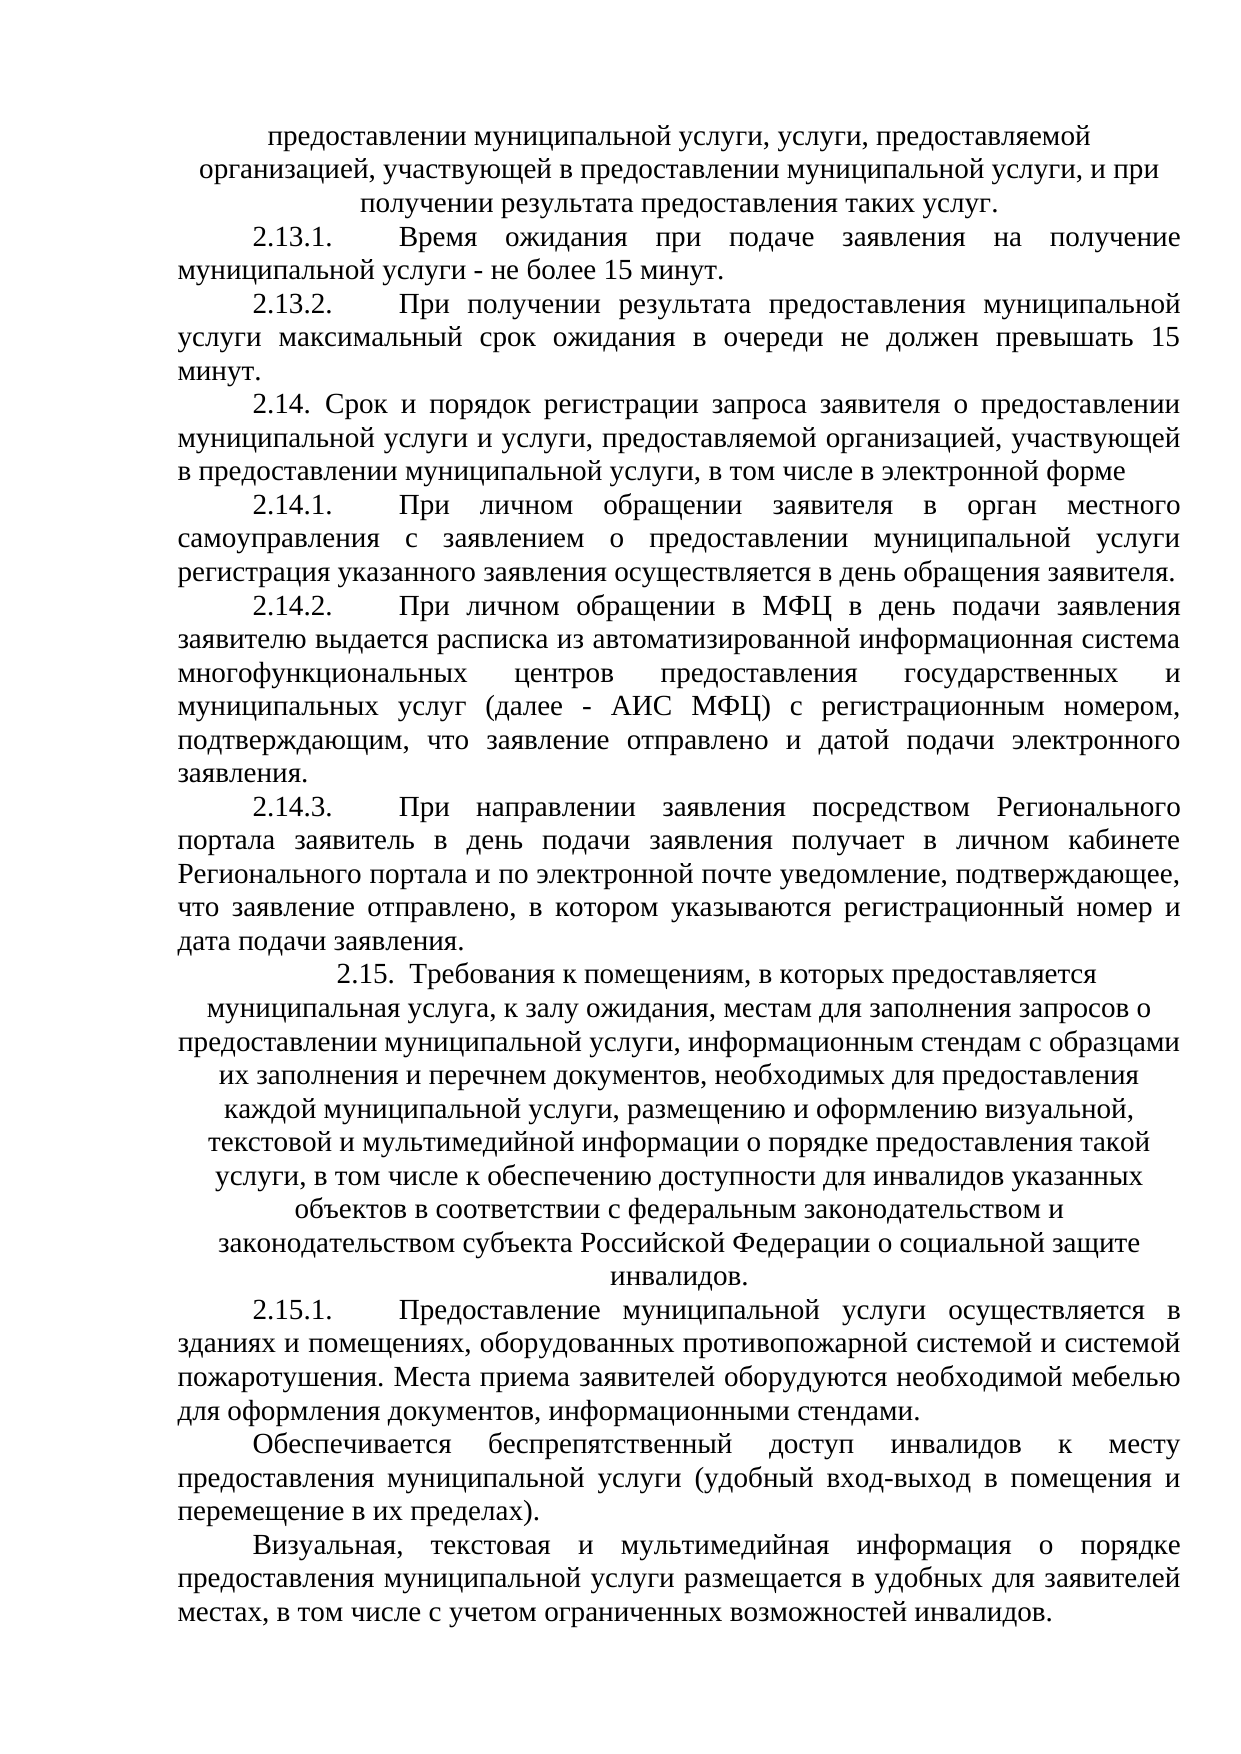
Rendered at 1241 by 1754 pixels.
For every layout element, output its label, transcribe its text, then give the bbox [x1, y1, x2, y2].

text Обеспечивается беспрепятственный доступ инвалидов к месту предоставления муниципальной услуги (удобный вход-выход в помещения и перемещение в их пределах). [177, 1426, 1181, 1527]
text 2.14. Срок и порядок регистрации запроса заявителя о предоставлении муниципальной услуги и услуги, предоставляемой организацией, участвующей в предоставлении муниципальной услуги, в том числе в электронной форме [177, 386, 1181, 487]
text 2.15.1. Предоставление муниципальной услуги осуществляется в зданиях и помещениях, оборудованных противопожарной системой и системой пожаротушения. Места приема заявителей оборудуются необходимой мебелью для оформления документов, информационными стендами. [177, 1292, 1181, 1426]
text 2.13.1. Время ожидания при подаче заявления на получение муниципальной услуги - не более 15 минут. [177, 219, 1181, 286]
text 2.14.2. При личном обращении в МФЦ в день подачи заявления заявителю выдается расписка из автоматизированной информационная система многофункциональных центров предоставления государственных и муниципальных услуг (далее - АИС МФЦ) с регистрационным номером, подтверждающим, что заявление отправлено и датой подачи электронного заявления. [177, 588, 1181, 789]
text Визуальная, текстовая и мультимедийная информация о порядке предоставления муниципальной услуги размещается в удобных для заявителей местах, в том числе с учетом ограниченных возможностей инвалидов. [177, 1527, 1181, 1627]
text 2.14.3. При направлении заявления посредством Регионального портала заявитель в день подачи заявления получает в личном кабинете Регионального портала и по электронной почте уведомление, подтверждающее, что заявление отправлено, в котором указываются регистрационный номер и дата подачи заявления. [177, 789, 1181, 957]
text 2.13.2. При получении результата предоставления муниципальной услуги максимальный срок ожидания в очереди не должен превышать 15 минут. [177, 286, 1181, 386]
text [177, 118, 1181, 219]
text 2.15. Требования к помещениям, в которых предоставляется муниципальная услуга, к залу ожидания, местам для заполнения запросов о предоставлении муниципальной услуги, информационным стендам с образцами их заполнения и перечнем документов, необходимых для предоставления каждой муниципальной услуги, размещению и оформлению визуальной, текстовой и мультимедийной информации о порядке предоставления такой услуги, в том числе к обеспечению доступности для инвалидов указанных объектов в соответствии с федеральным законодательством и законодательством субъекта Российской Федерации о социальной защите инвалидов. [177, 957, 1181, 1292]
text 2.14.1. При личном обращении заявителя в орган местного самоуправления с заявлением о предоставлении муниципальной услуги регистрация указанного заявления осуществляется в день обращения заявителя. [177, 487, 1181, 588]
